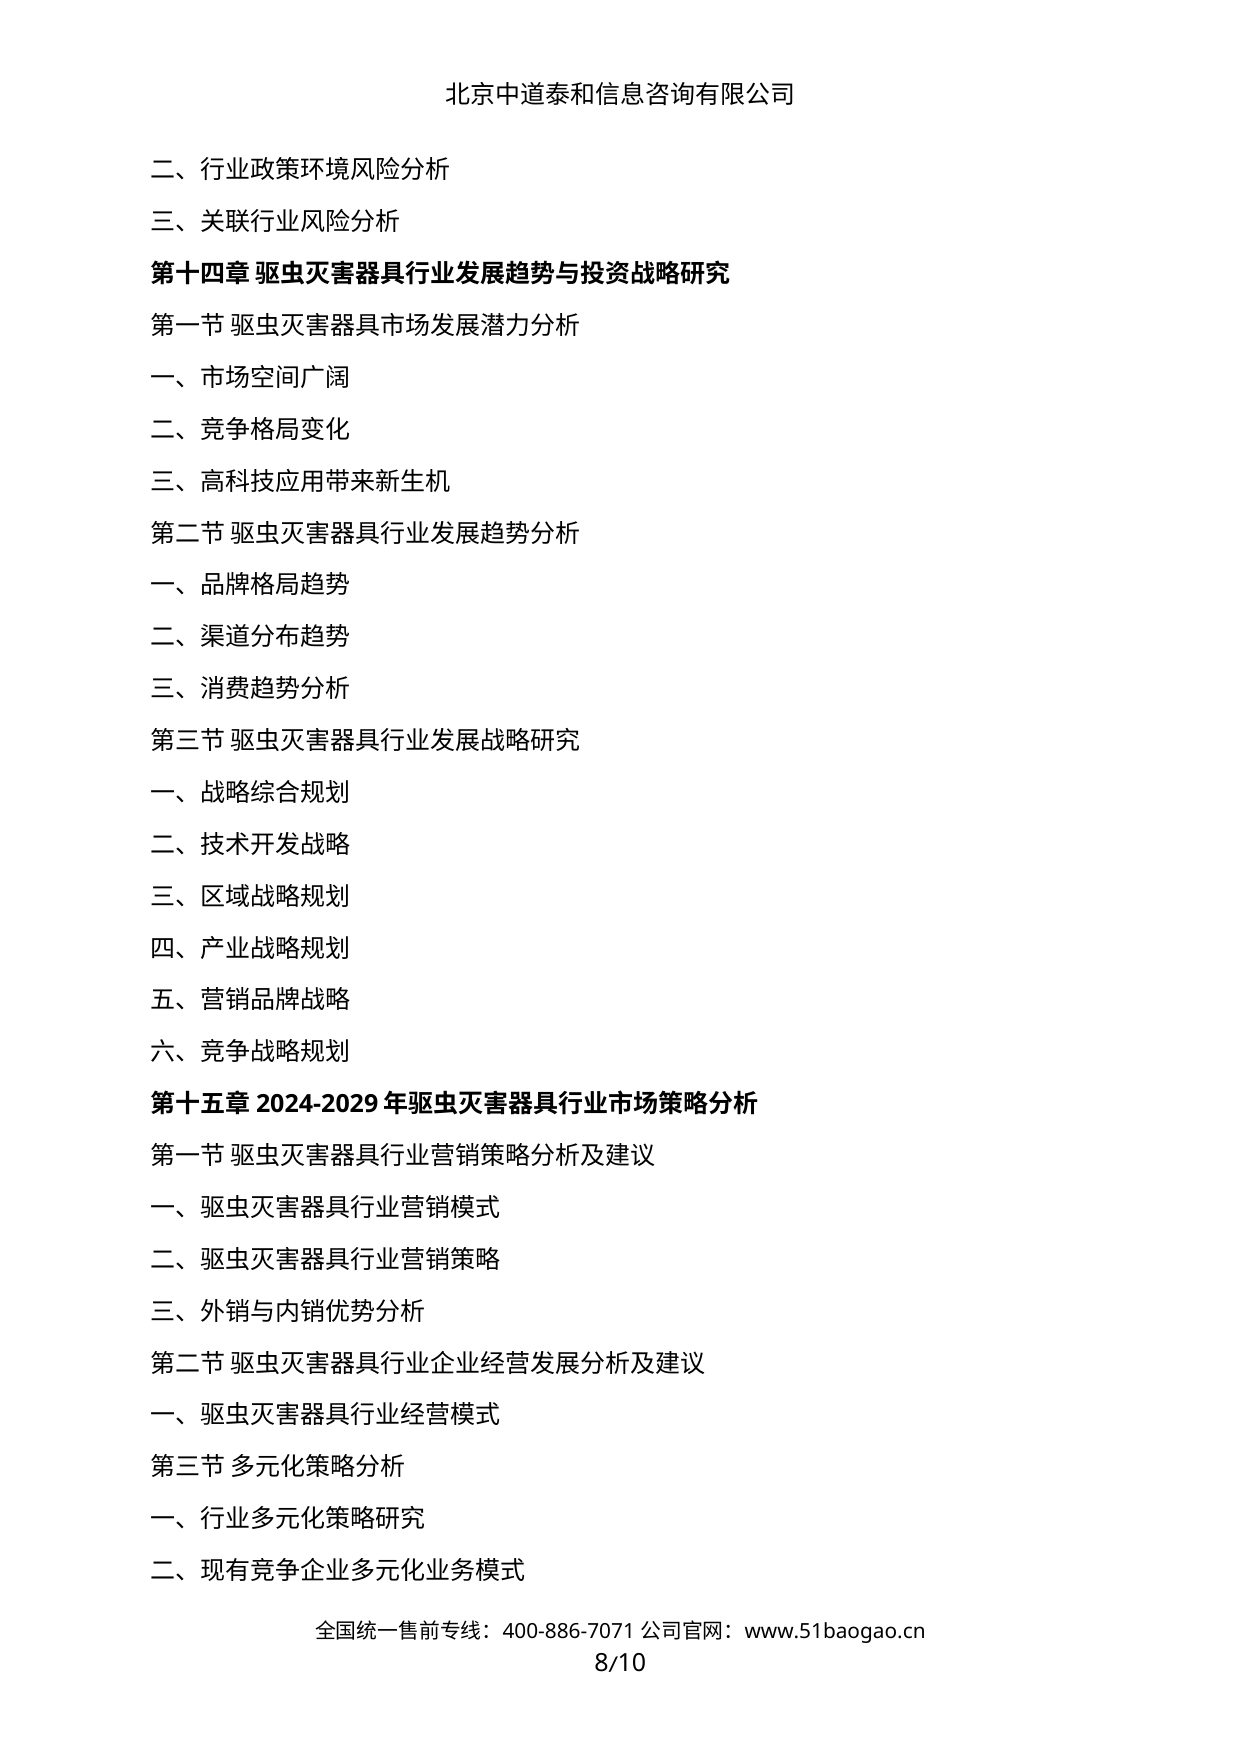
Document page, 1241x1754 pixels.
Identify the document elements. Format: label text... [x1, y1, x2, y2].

text 第一节 驱虫灭害器具行业营销策略分析及建议 [150, 1136, 1090, 1172]
text 第一节 驱虫灭害器具市场发展潜力分析 [150, 306, 1090, 342]
text 二、现有竞争企业多元化业务模式 [150, 1551, 1090, 1587]
text 六、竞争战略规划 [150, 1032, 1090, 1068]
text 二、驱虫灭害器具行业营销策略 [150, 1239, 1090, 1276]
text 三、外销与内销优势分析 [150, 1291, 1090, 1327]
text 一、战略综合规划 [150, 772, 1090, 809]
text 三、消费趋势分析 [150, 669, 1090, 705]
text 二、技术开发战略 [150, 824, 1090, 861]
text 二、渠道分布趋势 [150, 617, 1090, 653]
text 二、竞争格局变化 [150, 409, 1090, 446]
text 三、区域战略规划 [150, 876, 1090, 912]
text 一、驱虫灭害器具行业营销模式 [150, 1187, 1090, 1224]
text 五、营销品牌战略 [150, 980, 1090, 1016]
text 一、市场空间广阔 [150, 357, 1090, 394]
text 第十四章 驱虫灭害器具行业发展趋势与投资战略研究 [150, 254, 1090, 290]
text 一、品牌格局趋势 [150, 565, 1090, 601]
text 第十五章 2024-2029年驱虫灭害器具行业市场策略分析 [150, 1084, 1090, 1120]
text 第三节 驱虫灭害器具行业发展战略研究 [150, 721, 1090, 757]
text 第三节 多元化策略分析 [150, 1447, 1090, 1483]
text 四、产业战略规划 [150, 928, 1090, 964]
text 第二节 驱虫灭害器具行业企业经营发展分析及建议 [150, 1343, 1090, 1379]
text 三、高科技应用带来新生机 [150, 461, 1090, 497]
text 二、行业政策环境风险分析 [150, 150, 1090, 186]
text 一、行业多元化策略研究 [150, 1499, 1090, 1535]
text 第二节 驱虫灭害器具行业发展趋势分析 [150, 513, 1090, 549]
text 三、关联行业风险分析 [150, 202, 1090, 238]
text 一、驱虫灭害器具行业经营模式 [150, 1395, 1090, 1431]
